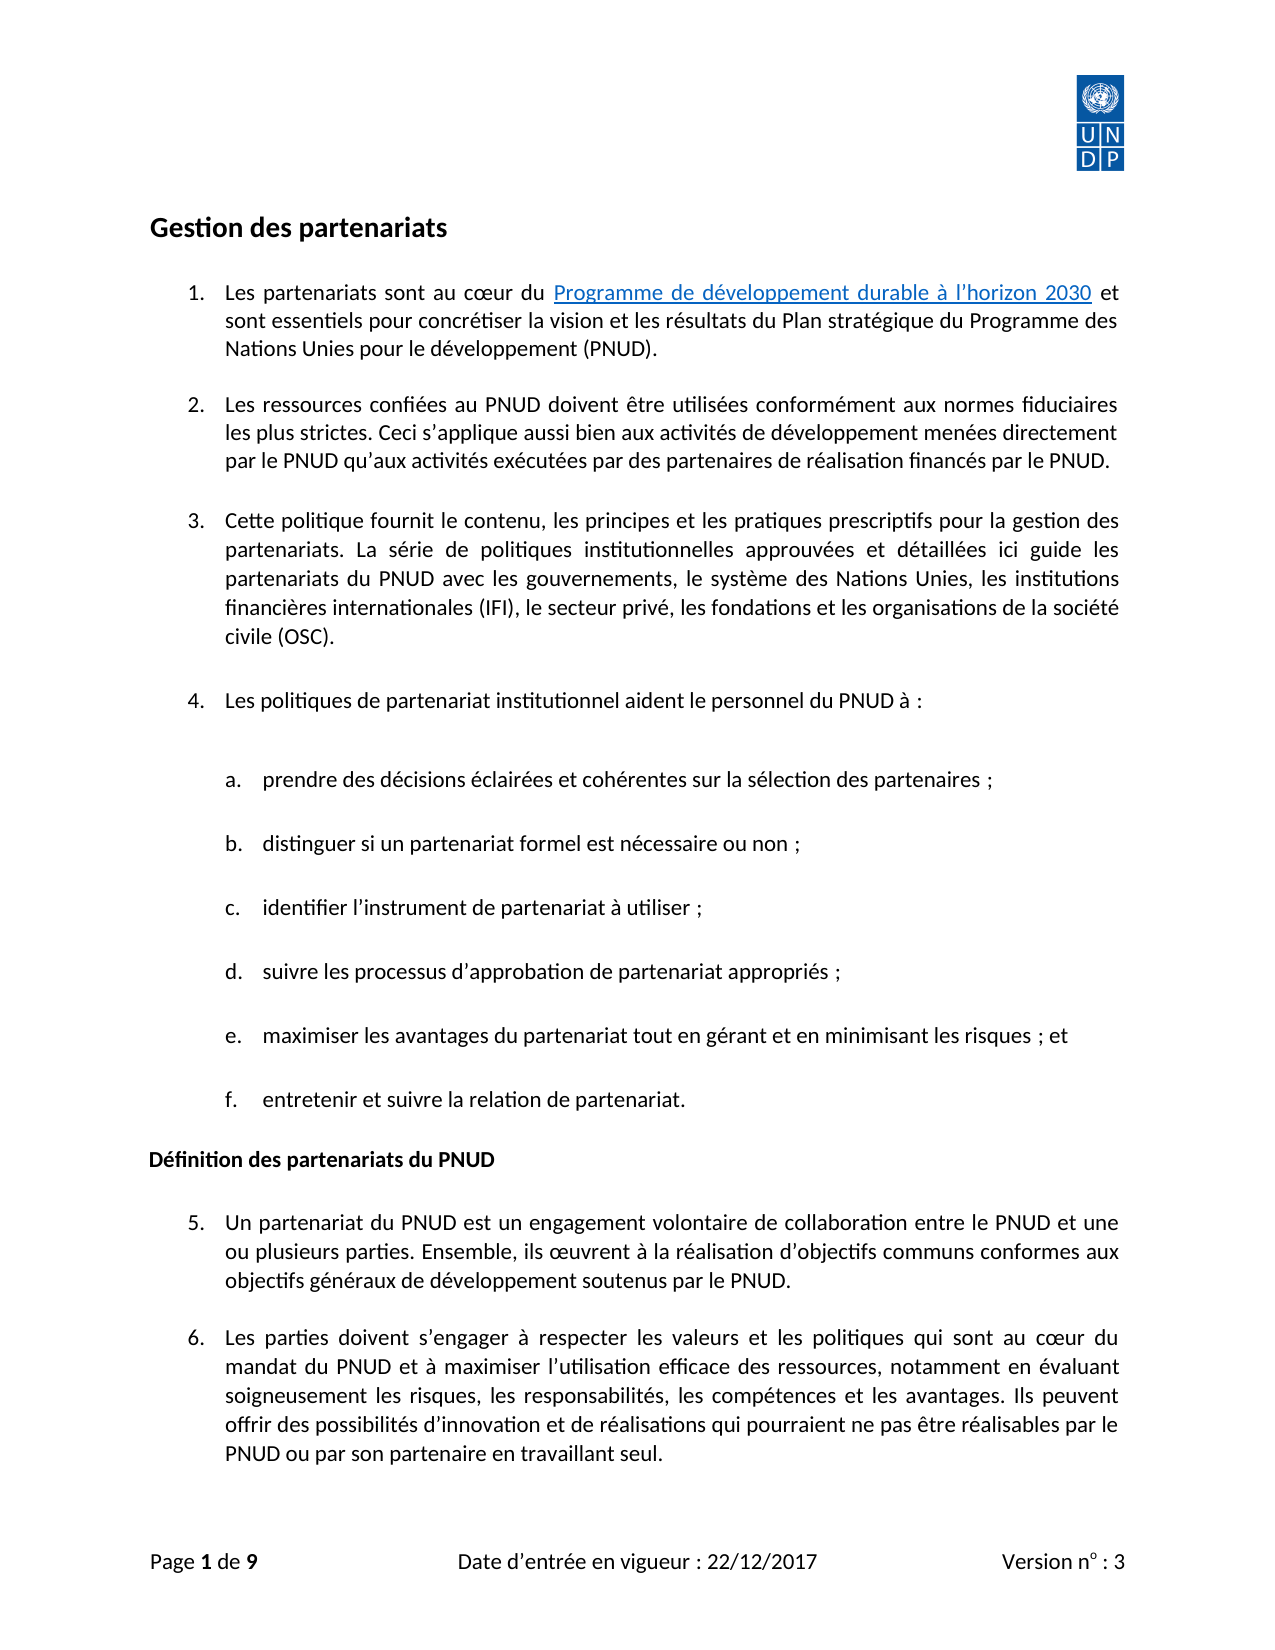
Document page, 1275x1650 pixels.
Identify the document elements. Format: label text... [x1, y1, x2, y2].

list distinguer si un partenariat formel est nécessaire ou non ; [225, 829, 1121, 857]
picture [1075, 75, 1125, 172]
list maximiser les avantages du partenariat tout en gérant et en minimisant les risques ; et [225, 1021, 1121, 1049]
list Les partenariats sont au cœur du Programme de développement durable à l’horizon 2030 et sont essentiels pour concrétiser la vision et les résultats du Plan stratégique du Programme des Nations Unies pour le développement (PNUD). [187, 278, 1119, 362]
list identifier l’instrument de partenariat à utiliser ; [225, 893, 1121, 921]
list Cette politique fournit le contenu, les principes et les pratiques prescriptifs pour la gestion des partenariats. La série de politiques institutionnelles approuvées et détaillées ici guide les partenariats du PNUD avec les gouvernements, le système des Nations Unies, les institutions financières internationales (IFI), le secteur privé, les fondations et les organisations de la société civile (OSC). [187, 507, 1121, 650]
list prendre des décisions éclairées et cohérentes sur la sélection des partenaires ; [225, 765, 1121, 793]
list entretenir et suivre la relation de partenariat. [225, 1086, 1121, 1114]
list Un partenariat du PNUD est un engagement volontaire de collaboration entre le PNUD et une ou plusieurs parties. Ensemble, ils œuvrent à la réalisation d’objectifs communs conformes aux objectifs généraux de développement soutenus par le PNUD. [187, 1208, 1121, 1294]
list Les ressources confiées au PNUD doivent être utilisées conformément aux normes fiduciaires les plus strictes. Ceci s’applique aussi bien aux activités de développement menées directement par le PNUD qu’aux activités exécutées par des partenaires de réalisation financés par le PNUD. [187, 390, 1119, 474]
list suivre les processus d’approbation de partenariat appropriés ; [225, 957, 1121, 985]
text Définition des partenariats du PNUD [148, 1146, 1125, 1174]
text Gestion des partenariats [150, 209, 1125, 245]
list Les politiques de partenariat institutionnel aident le personnel du PNUD à : [187, 686, 1121, 714]
list Les parties doivent s’engager à respecter les valeurs et les politiques qui sont au cœur du mandat du PNUD et à maximiser l’utilisation efficace des ressources, notamment en évaluant soigneusement les risques, les responsabilités, les compétences et les avantages. Ils peuvent offrir des possibilités d’innovation et de réalisations qui pourraient ne pas être réalisables par le PNUD ou par son partenaire en travaillant seul. [187, 1323, 1121, 1467]
